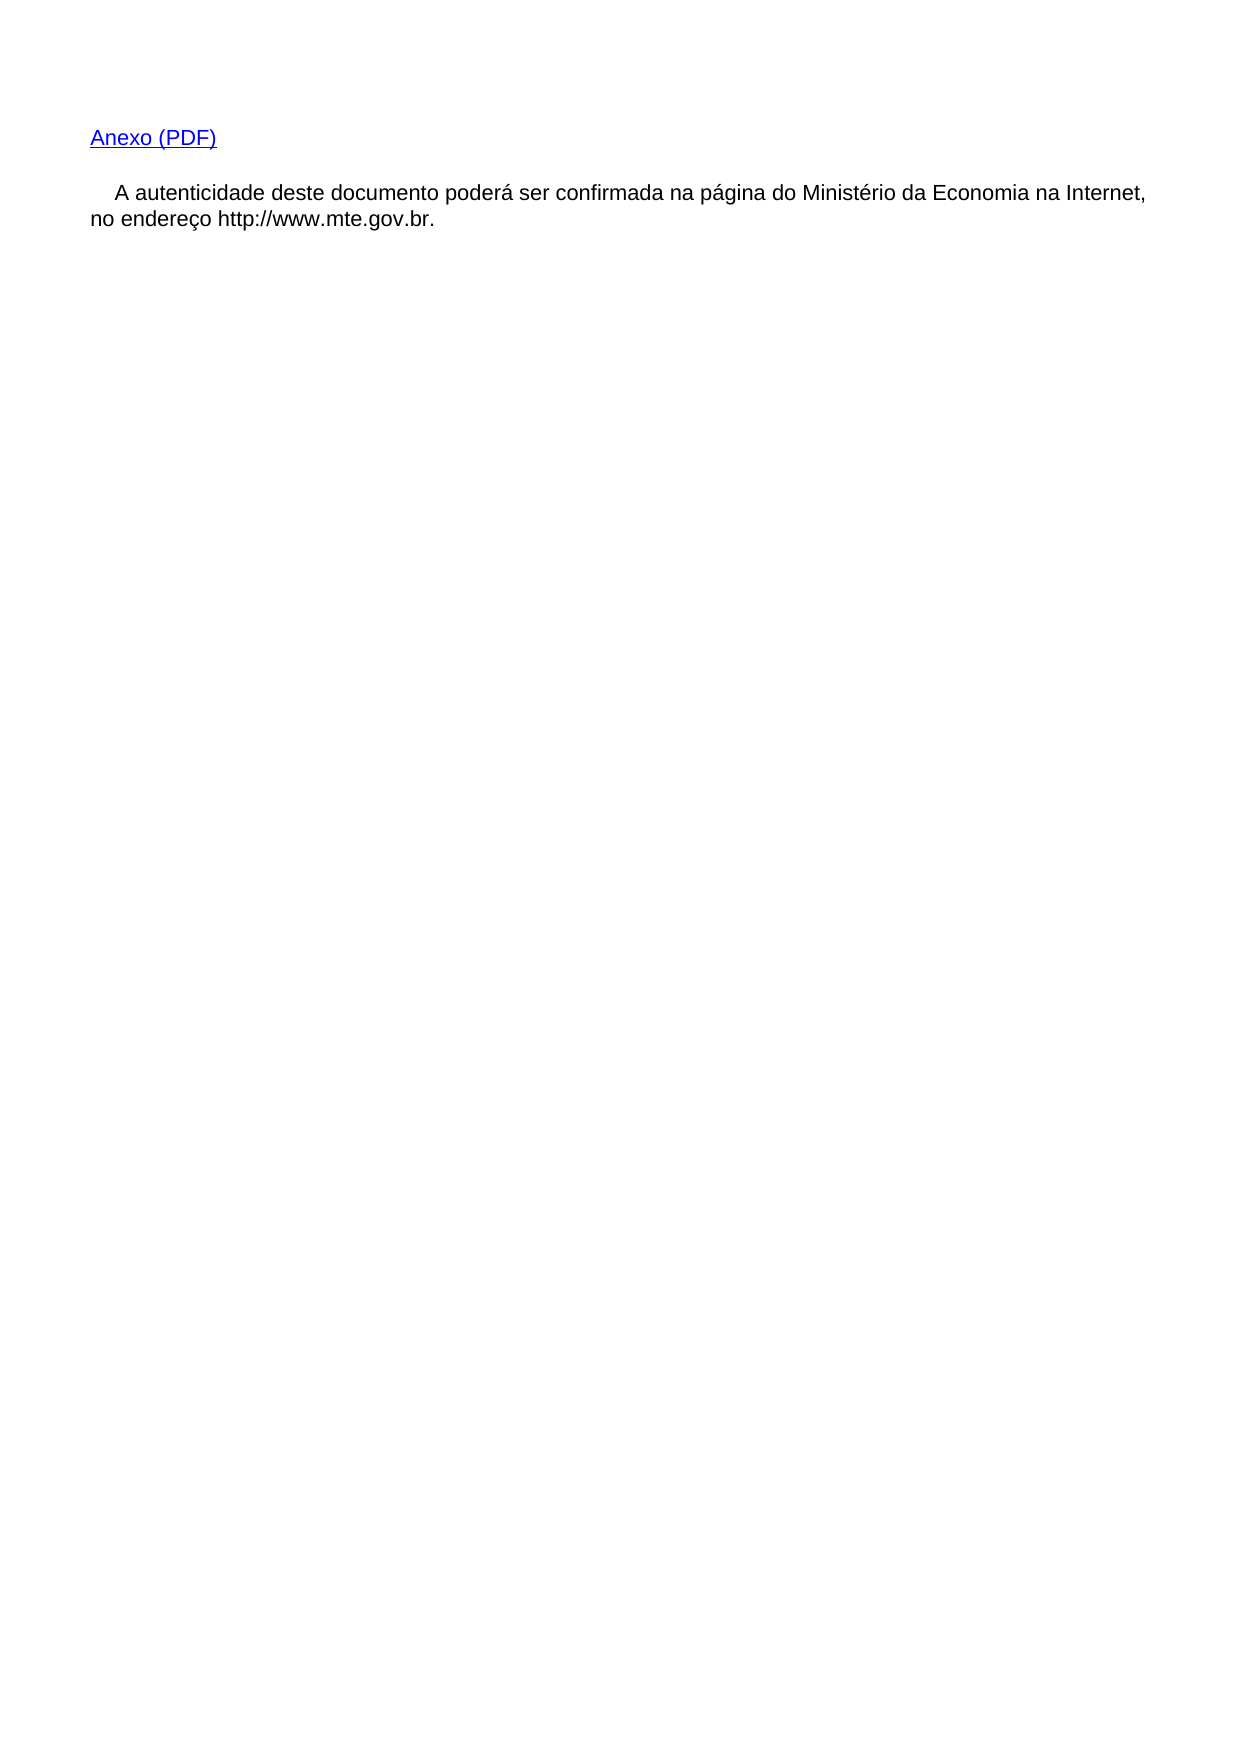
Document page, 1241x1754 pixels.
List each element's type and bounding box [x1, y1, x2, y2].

table_header [89, 118, 1152, 232]
